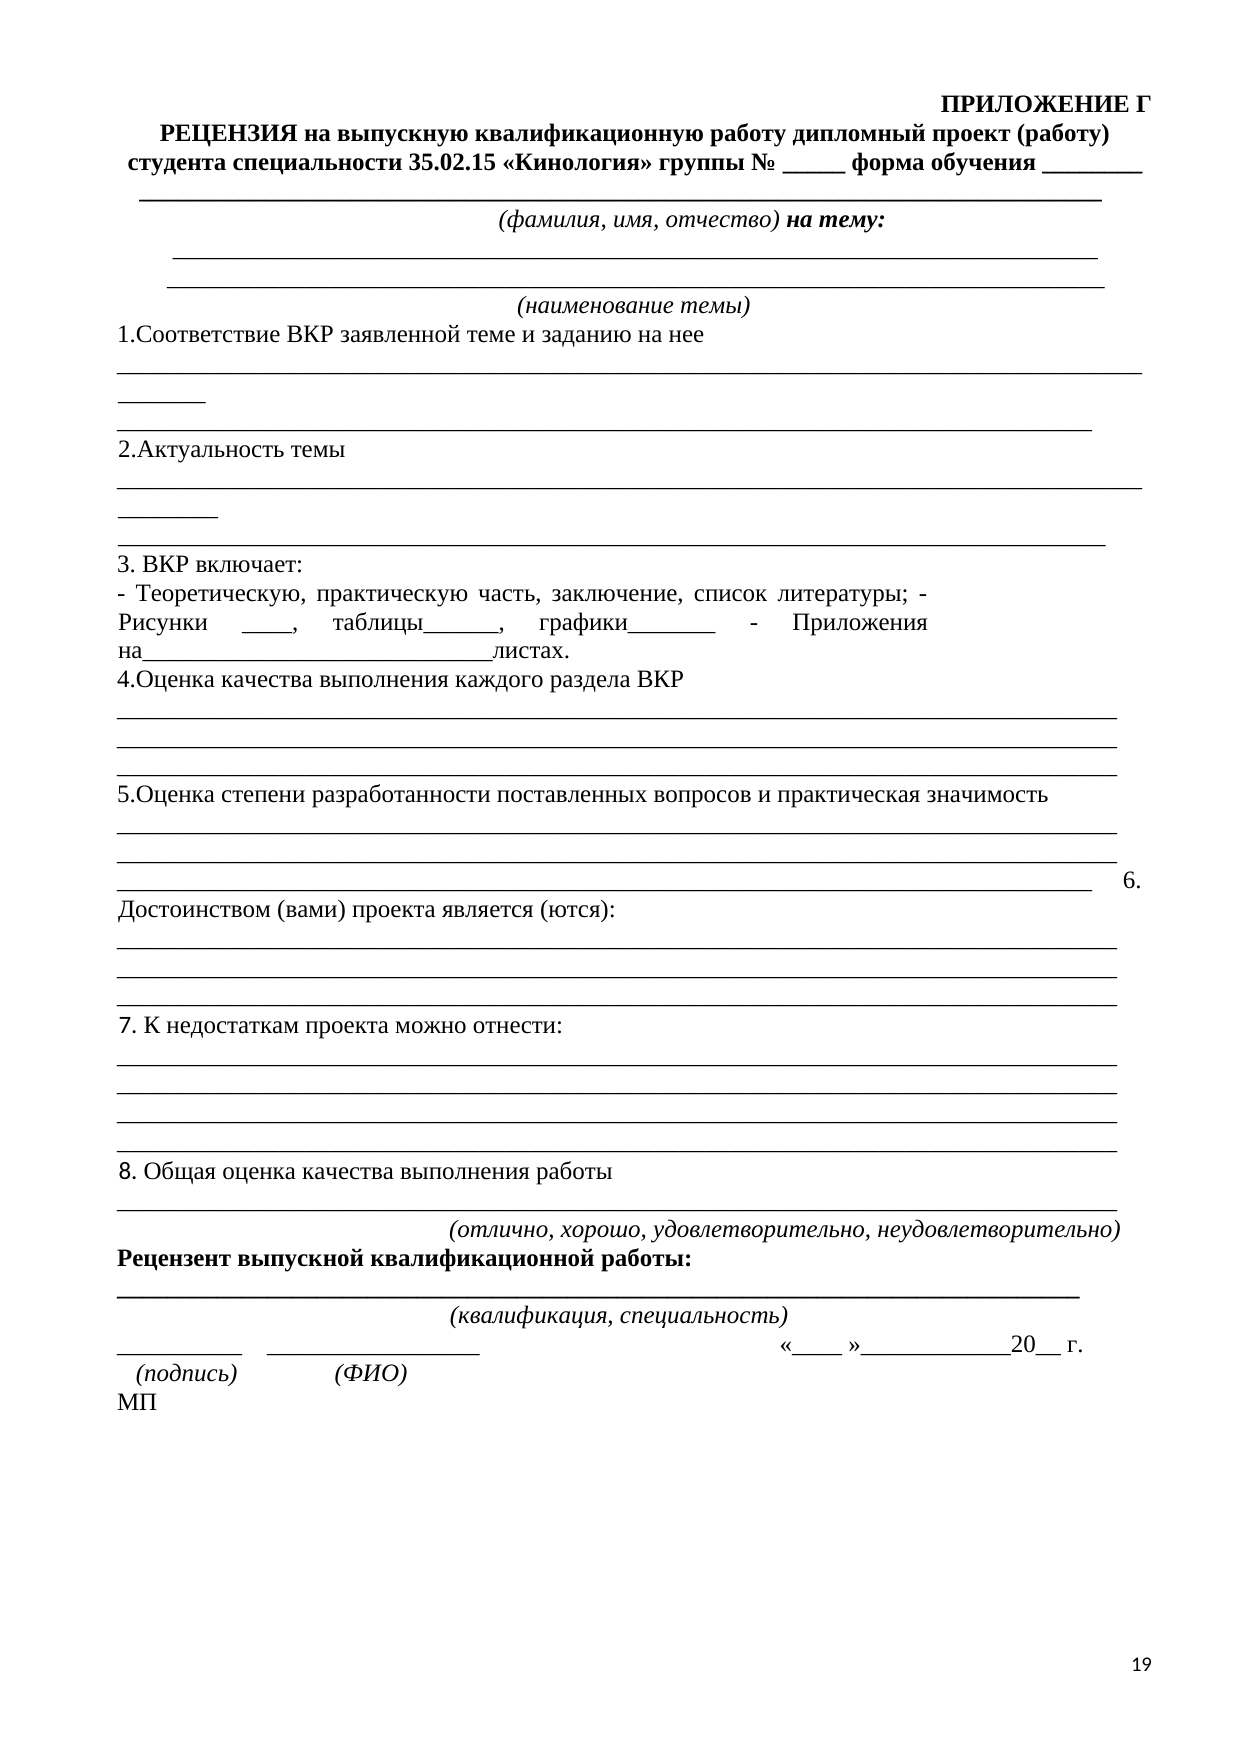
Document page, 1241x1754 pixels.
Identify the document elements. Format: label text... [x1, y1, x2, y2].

text _________________________________________________________________________________________ [117, 348, 1152, 406]
text ПРИЛОЖЕНИЕ Г [118, 89, 1152, 118]
text 4.Оценка качества выполнения каждого раздела ВКР [117, 664, 1152, 693]
text _____________________________________________________________________________ (фамилия, имя, отчество) на тему: [139, 176, 1132, 233]
subtitle РЕЦЕНЗИЯ на выпускную квалификационную работу дипломный проект (работу) студента специальности 35.02.15 «Кинология» группы № _____ форма обучения ________ [118, 118, 1151, 176]
text ________________________________________________________________________________ [117, 981, 1152, 1009]
text ________________________________________________________________________________ [117, 1185, 1152, 1214]
text ________________________________________________________________________________ [117, 923, 1152, 952]
text ________________________________________________________________________________ [117, 1097, 1152, 1126]
text (наименование темы) [118, 291, 1151, 319]
text ______________________________________________________________________________ 2.Актуальность темы [117, 406, 1152, 463]
text ________________________________________________________________________________ [117, 1068, 1152, 1097]
list К недостаткам проекта можно отнести: [118, 1009, 1152, 1040]
text ______________________________________________________________________________ 6. Достоинством (вами) проекта является (ются): [117, 866, 1141, 923]
text ________________________________________________________________________________ [117, 722, 1152, 751]
text (подпись) (ФИО) [117, 1358, 1152, 1387]
text ________________________________________________________________________________ [117, 1040, 1152, 1068]
text 3. ВКР включает: [117, 549, 1152, 578]
text (отлично, хорошо, удовлетворительно, неудовлетворительно) Рецензент выпускной квалификационной работы: [117, 1214, 1152, 1272]
text - Теоретическую, практическую часть, заключение, список литературы; - Рисунки ____, таблицы______, графики_______ - Приложения на____________________________листах. [117, 578, 928, 664]
text ________________________________________________________________________________ [117, 837, 1152, 866]
text 5.Оценка степени разработанности поставленных вопросов и практическая значимость [117, 779, 1152, 808]
text МП [117, 1387, 1152, 1415]
text __________ _________________ «____ »____________20__ г. [117, 1329, 1152, 1358]
text ________________________________________________________________________________ [117, 1126, 1152, 1155]
text ________________________________________________________________________________ [117, 808, 1152, 837]
text __________________________________________________________________________ ___________________________________________________________________________ [124, 233, 1146, 291]
text __________________________________________________________________________________________ _______________________________________________________________________________ [117, 463, 1152, 549]
text ________________________________________________________________________________ [117, 952, 1152, 981]
text ________________________________________________________________________________ [117, 751, 1152, 779]
text _____________________________________________________________________________ (квалификация, специальность) [117, 1272, 1132, 1329]
text ________________________________________________________________________________ [117, 693, 1152, 722]
text 1.Соответствие ВКР заявленной теме и заданию на нее [117, 319, 1152, 348]
list Общая оценка качества выполнения работы [118, 1155, 1152, 1185]
